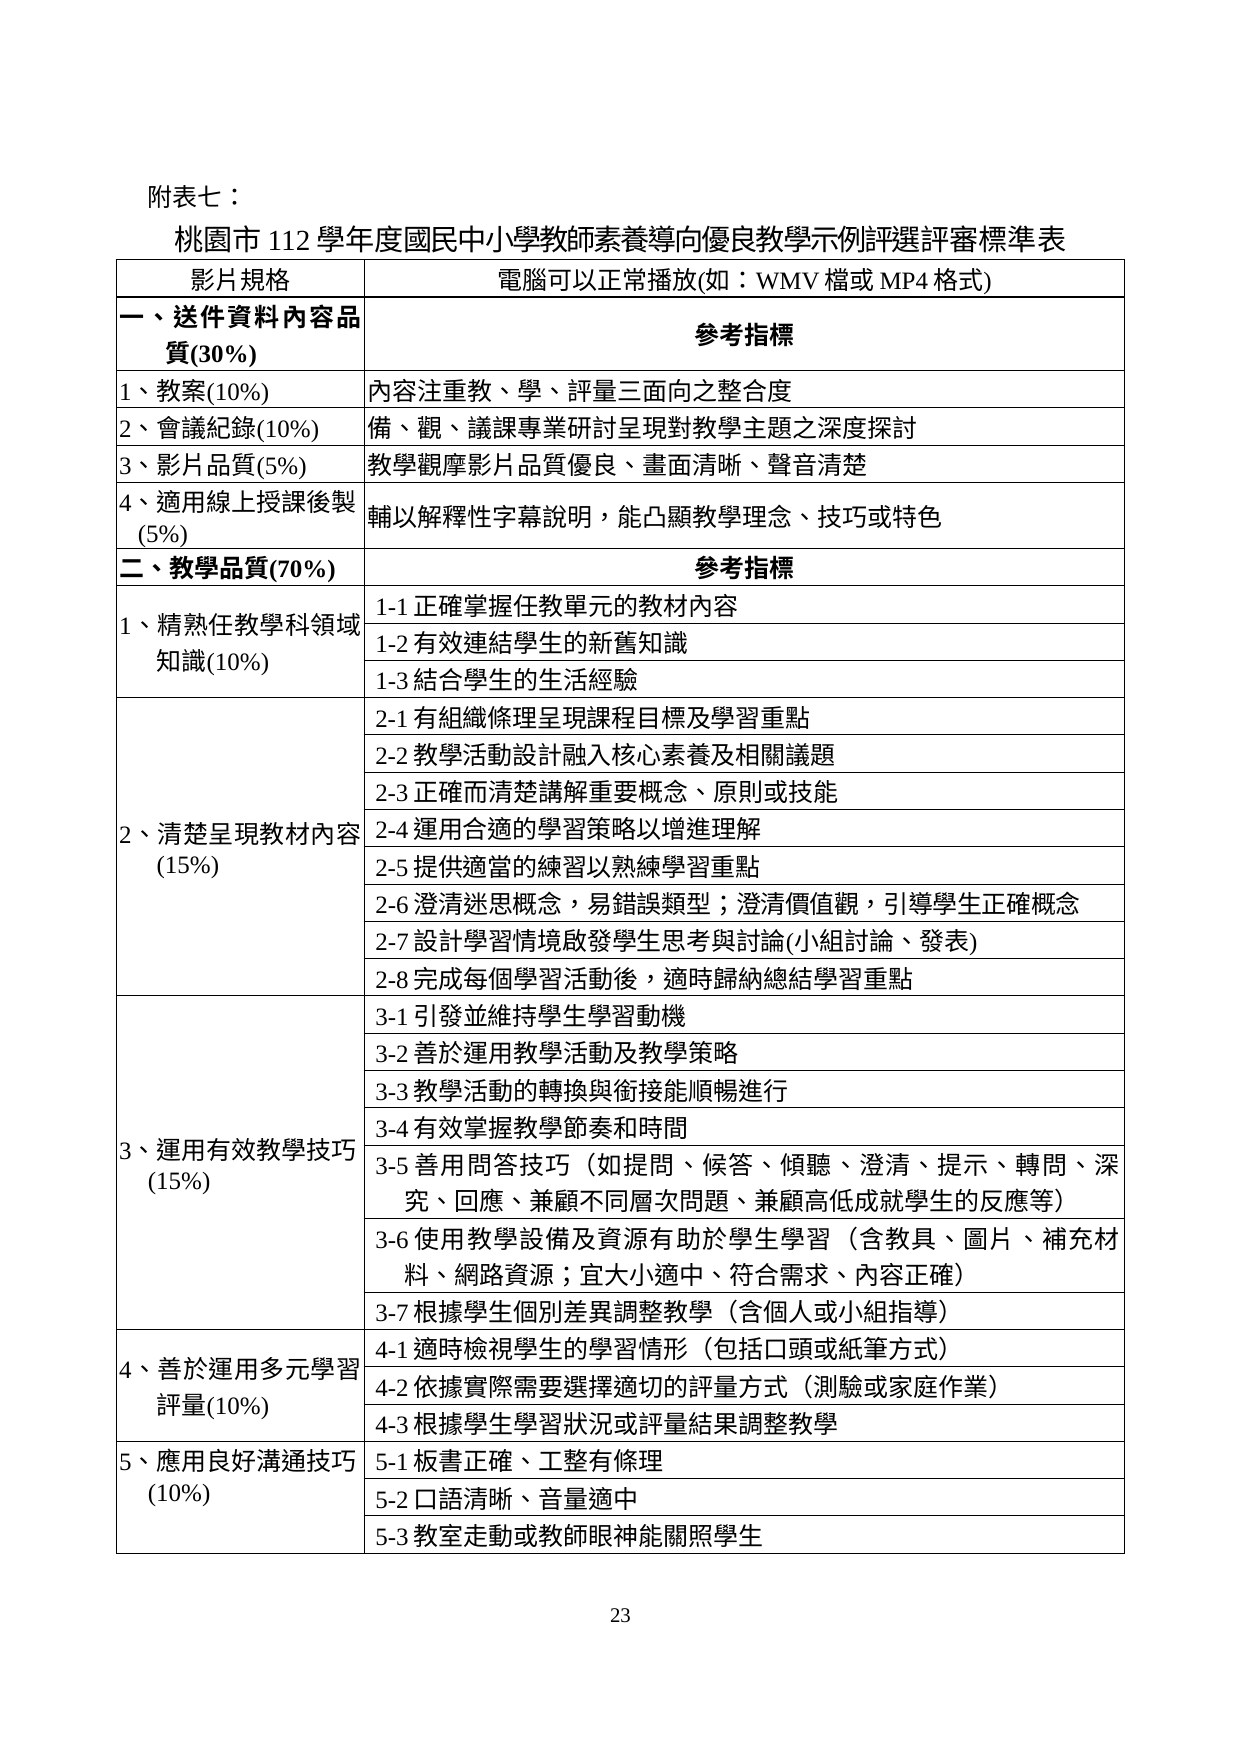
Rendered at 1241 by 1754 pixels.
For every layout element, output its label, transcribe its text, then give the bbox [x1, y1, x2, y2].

table_cell 2-3正確而清楚講解重要概念、原則或技能 [365, 773, 1124, 809]
table_cell 一、送件資料內容品質(30%) [117, 298, 364, 370]
table_cell 2-5提供適當的練習以熟練學習重點 [365, 847, 1124, 883]
table_cell 參考指標 [365, 298, 1124, 370]
table_cell 4-3根據學生學習狀況或評量結果調整教學 [365, 1405, 1124, 1441]
table_cell 3-4有效掌握教學節奏和時間 [365, 1108, 1124, 1144]
table_cell 二、教學品質(70%) [117, 549, 364, 585]
table_cell 4-2依據實際需要選擇適切的評量方式（測驗或家庭作業） [365, 1367, 1124, 1403]
text 桃園市112學年度國民中小學教師素養導向優良教學示例評選評審標準表 [148, 217, 1092, 259]
table_cell 內容注重教、學、評量三面向之整合度 [365, 371, 1124, 407]
table_cell 2、清楚呈現教材內容(15%) [117, 698, 364, 995]
table_cell 4-1適時檢視學生的學習情形（包括口頭或紙筆方式） [365, 1330, 1124, 1366]
table_cell 3-6使用教學設備及資源有助於學生學習（含教具、圖片、補充材料、網路資源；宜大小適中、符合需求、內容正確） [365, 1219, 1124, 1292]
table_cell 3-5善用問答技巧（如提問、候答、傾聽、澄清、提示、轉問、深究、回應、兼顧不同層次問題、兼顧高低成就學生的反應等） [365, 1146, 1124, 1218]
table_cell 1、精熟任教學科領域知識(10%) [117, 586, 364, 697]
table_cell 2、會議紀錄(10%) [117, 408, 364, 444]
table_header 電腦可以正常播放(如：WMV檔或MP4格式) [365, 260, 1124, 296]
table_cell 3、運用有效教學技巧 (15%) [117, 996, 364, 1329]
table_cell 1-2有效連結學生的新舊知識 [365, 624, 1124, 660]
table_cell 1、教案(10%) [117, 371, 364, 407]
text 附表七： [148, 163, 1092, 217]
table_cell 5-3教室走動或教師眼神能關照學生 [365, 1516, 1124, 1553]
table_cell 3-1引發並維持學生學習動機 [365, 996, 1124, 1033]
table_cell 1-3結合學生的生活經驗 [365, 661, 1124, 697]
table_cell 2-1有組織條理呈現課程目標及學習重點 [365, 698, 1124, 734]
table_cell 教學觀摩影片品質優良、畫面清晰、聲音清楚 [365, 446, 1124, 482]
table_cell 1-1正確掌握任教單元的教材內容 [365, 586, 1124, 622]
table_header 影片規格 [117, 260, 364, 296]
table_cell 2-8完成每個學習活動後，適時歸納總結學習重點 [365, 959, 1124, 995]
table_cell 備、觀、議課專業研討呈現對教學主題之深度探討 [365, 408, 1124, 444]
table_cell 2-4運用合適的學習策略以增進理解 [365, 810, 1124, 846]
table_cell 2-2教學活動設計融入核心素養及相關議題 [365, 735, 1124, 772]
table_cell 輔以解釋性字幕說明，能凸顯教學理念、技巧或特色 [365, 483, 1124, 548]
table_cell 4、善於運用多元學習評量(10%) [117, 1330, 364, 1441]
table_cell 2-6澄清迷思概念，易錯誤類型；澄清價值觀，引導學生正確概念 [365, 885, 1124, 921]
table_cell 3-2善於運用教學活動及教學策略 [365, 1034, 1124, 1070]
table_cell 5-1板書正確、工整有條理 [365, 1442, 1124, 1478]
table_cell 5-2口語清晰、音量適中 [365, 1479, 1124, 1515]
table_cell 3-7根據學生個別差異調整教學（含個人或小組指導） [365, 1293, 1124, 1329]
table_cell 3、影片品質(5%) [117, 446, 364, 482]
table_cell 3-3教學活動的轉換與銜接能順暢進行 [365, 1071, 1124, 1107]
table_cell 5、應用良好溝通技巧 (10%) [117, 1442, 364, 1553]
table_cell 2-7設計學習情境啟發學生思考與討論(小組討論、發表) [365, 922, 1124, 958]
table_cell 參考指標 [365, 549, 1124, 585]
